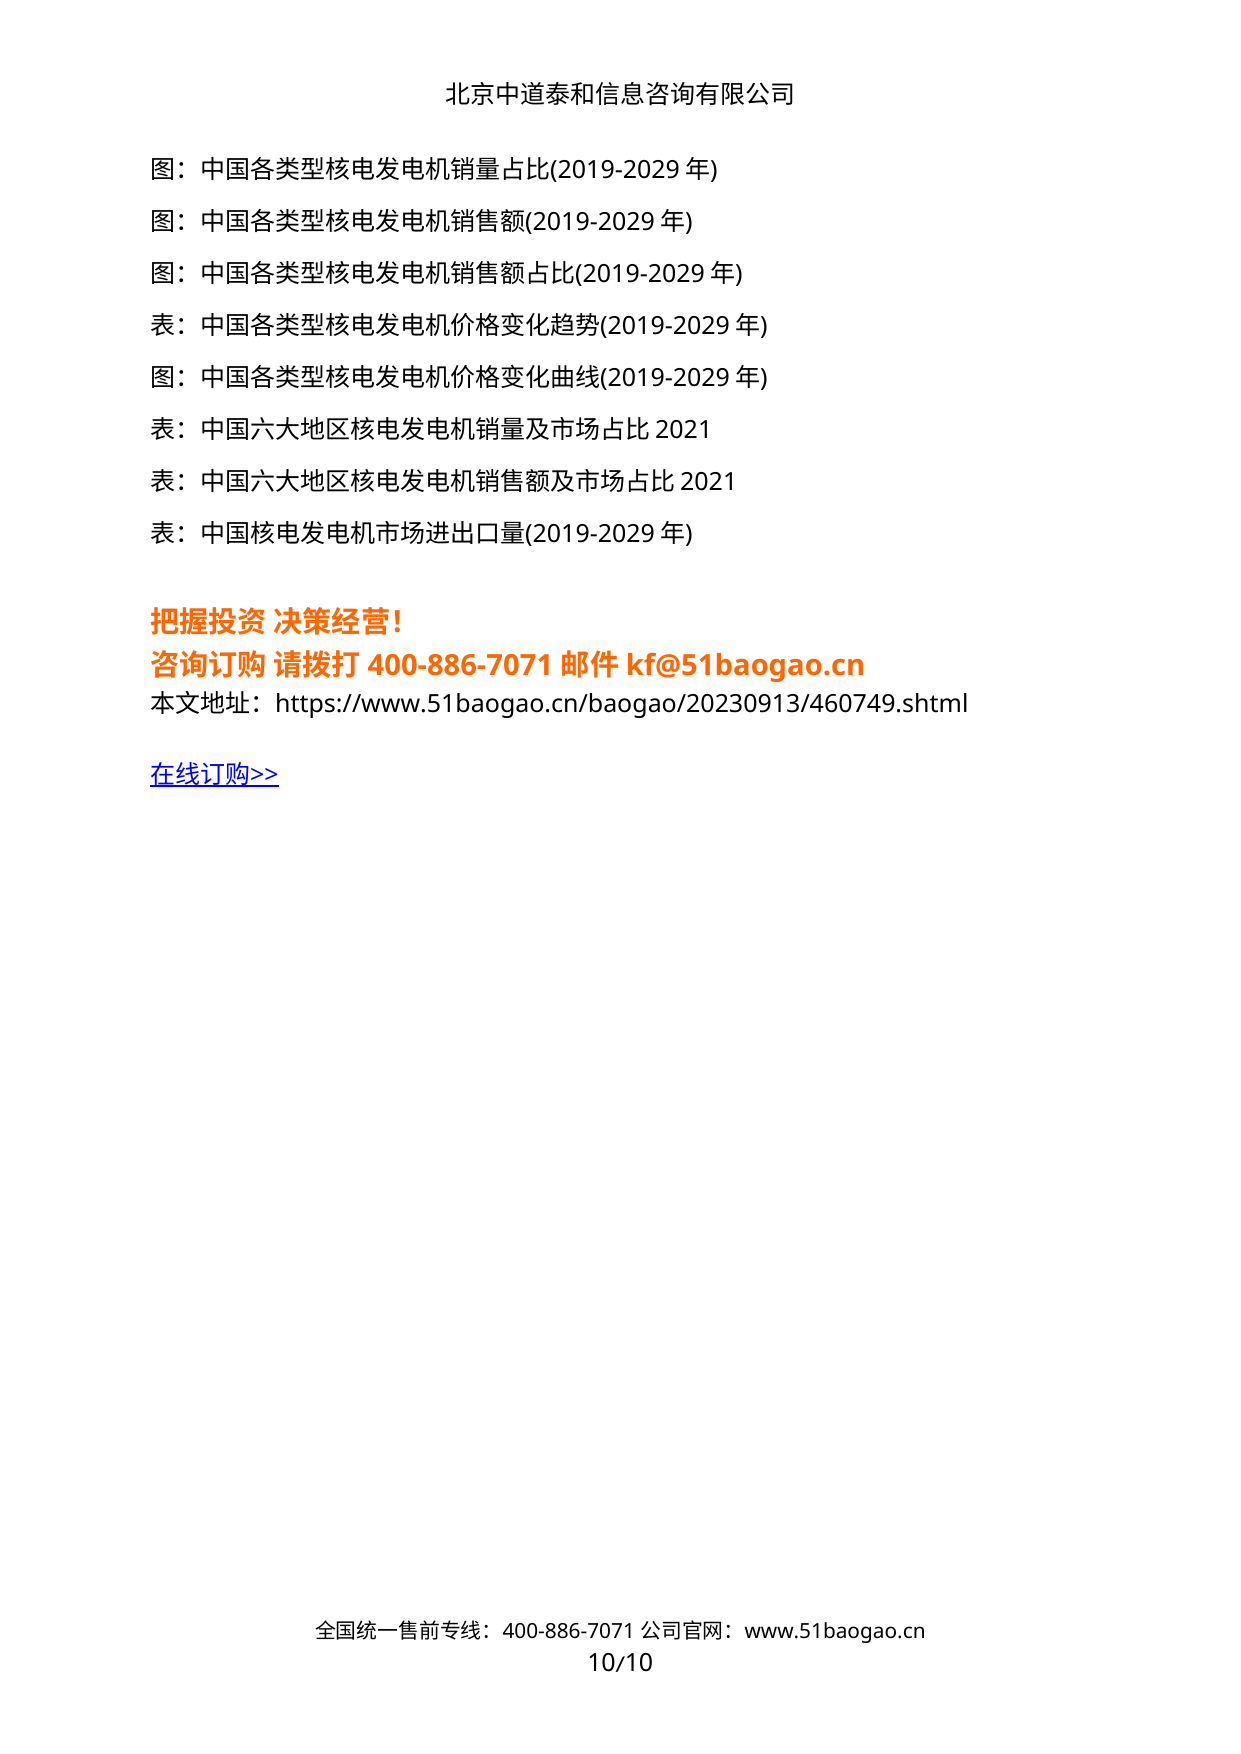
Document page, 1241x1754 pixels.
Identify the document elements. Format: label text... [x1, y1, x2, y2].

text 图：中国各类型核电发电机价格变化曲线(2019-2029年) [150, 357, 1090, 394]
text 图：中国各类型核电发电机销售额占比(2019-2029年) [150, 254, 1090, 290]
text 表：中国六大地区核电发电机销售额及市场占比2021 [150, 461, 1090, 497]
text 表：中国各类型核电发电机价格变化趋势(2019-2029年) [150, 306, 1090, 342]
text 图：中国各类型核电发电机销量占比(2019-2029年) [150, 150, 1090, 186]
text 把握投资 决策经营！咨询订购 请拨打 400-886-7071 邮件 kf@51baogao.cn本文地址：https://www.51baogao.cn/baogao/20230913/460749.shtml [150, 565, 1090, 720]
text 图：中国各类型核电发电机销售额(2019-2029年) [150, 202, 1090, 238]
text 表：中国核电发电机市场进出口量(2019-2029年) [150, 513, 1090, 549]
text 表：中国六大地区核电发电机销量及市场占比2021 [150, 409, 1090, 446]
text 在线订购>> [150, 720, 1090, 790]
